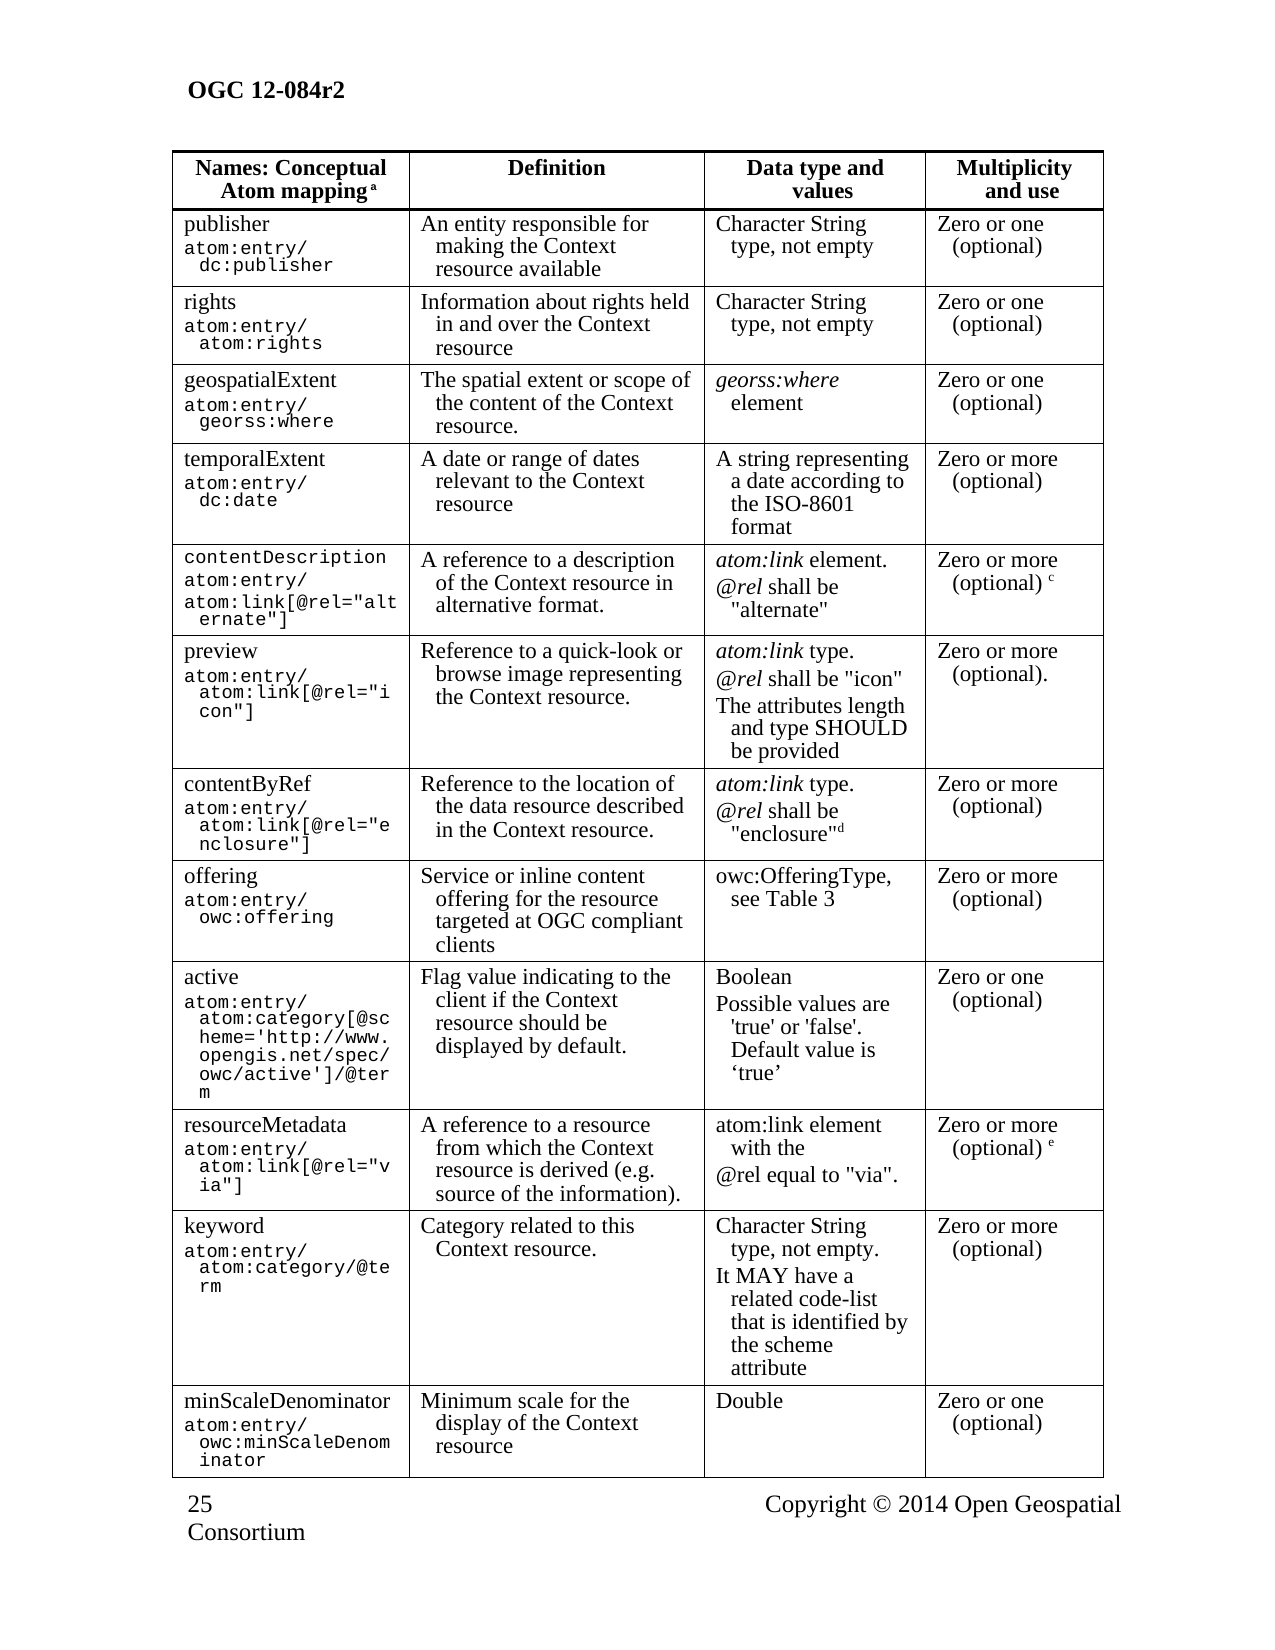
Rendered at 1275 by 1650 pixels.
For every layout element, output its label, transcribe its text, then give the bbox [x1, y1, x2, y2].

table_cell contentDescription atom:entry/ atom:link[@rel="alternate"] [173, 545, 409, 635]
table_cell Zero or one (optional) [926, 211, 1103, 286]
table_cell The spatial extent or scope of the content of the Context resource. [410, 365, 704, 442]
table_cell Zero or more (optional) [926, 861, 1103, 961]
table_cell Double [705, 1386, 925, 1477]
table_cell atom:link type. @rel shall be "icon" The attributes length and type SHOULD be provided [705, 636, 925, 768]
table_cell Character String type, not empty [705, 287, 925, 364]
table_cell owc:OfferingType, see Table 3 [705, 861, 925, 961]
table_cell rights atom:entry/ atom:rights [173, 287, 409, 364]
table_cell Zero or more (optional) [926, 444, 1103, 544]
table_cell preview atom:entry/ atom:link[@rel="icon"] [173, 636, 409, 768]
table_cell atom:link type. @rel shall be "enclosure"d [705, 769, 925, 860]
table_cell Boolean Possible values are 'true' or 'false'. Default value is ‘true’ [705, 962, 925, 1109]
table_cell keyword atom:entry/ atom:category/@term [173, 1211, 409, 1384]
table_cell An entity responsible for making the Context resource available [410, 211, 704, 286]
table_cell Zero or one (optional) [926, 287, 1103, 364]
table_cell A reference to a description of the Context resource in alternative format. [410, 545, 704, 635]
table_cell Service or inline content offering for the resource targeted at OGC compliant clients [410, 861, 704, 961]
table_cell minScale‌Denominator atom:entry/ owc:minScaleDenominator [173, 1386, 409, 1477]
table_cell Zero or one (optional) [926, 365, 1103, 442]
table_cell Zero or more (optional). [926, 636, 1103, 768]
table_cell Reference to a quick-look or browse image representing the Context resource. [410, 636, 704, 768]
table_cell Zero or one (optional) [926, 962, 1103, 1109]
table_cell active atom:entry/ atom:category[@scheme='http://www.opengis.net/spec/owc/active']/@term [173, 962, 409, 1109]
table_cell Zero or more (optional) c [926, 545, 1103, 635]
table_cell Category related to this Context resource. [410, 1211, 704, 1384]
table_header Names: Conceptual Atom mapping a [173, 153, 409, 207]
table_cell Character String type, not empty. It MAY have a related code-list that is identified by the scheme attribute [705, 1211, 925, 1384]
table_cell Zero or more (optional) [926, 769, 1103, 860]
table_cell A string representing a date according to the ISO-8601 format [705, 444, 925, 544]
table_cell contentByRef atom:entry/ atom:link[@rel="enclosure"] [173, 769, 409, 860]
table_cell Minimum scale for the display of the Context resource [410, 1386, 704, 1477]
table_cell Zero or more (optional) [926, 1211, 1103, 1384]
table_cell Flag value indicating to the client if the Context resource should be displayed by default. [410, 962, 704, 1109]
table_cell geospatialExtent atom:entry/ georss:where [173, 365, 409, 442]
table_header Definition [410, 153, 704, 207]
table_cell offering atom:entry/ owc:offering [173, 861, 409, 961]
table_cell temporalExtent atom:entry/ dc:date [173, 444, 409, 544]
table_cell resourceMetadata atom:entry/ atom:link[@rel="via"] [173, 1110, 409, 1210]
table_cell Reference to the location of the data resource described in the Context resource. [410, 769, 704, 860]
table_cell Zero or more (optional) e [926, 1110, 1103, 1210]
table_cell atom:link element. @rel shall be "alternate" [705, 545, 925, 635]
table_cell georss:where element [705, 365, 925, 442]
table_cell A date or range of dates relevant to the Context resource [410, 444, 704, 544]
table_header Multiplicity and use [926, 153, 1103, 207]
table_cell atom:link element with the @rel equal to "via". [705, 1110, 925, 1210]
table_cell A reference to a resource from which the Context resource is derived (e.g. source of the information). [410, 1110, 704, 1210]
table_cell Character String type, not empty [705, 211, 925, 286]
table_cell Zero or one (optional) [926, 1386, 1103, 1477]
table_cell Information about rights held in and over the Context resource [410, 287, 704, 364]
table_header Data type and values [705, 153, 925, 207]
table_cell publisher atom:entry/ dc:publisher [173, 211, 409, 286]
